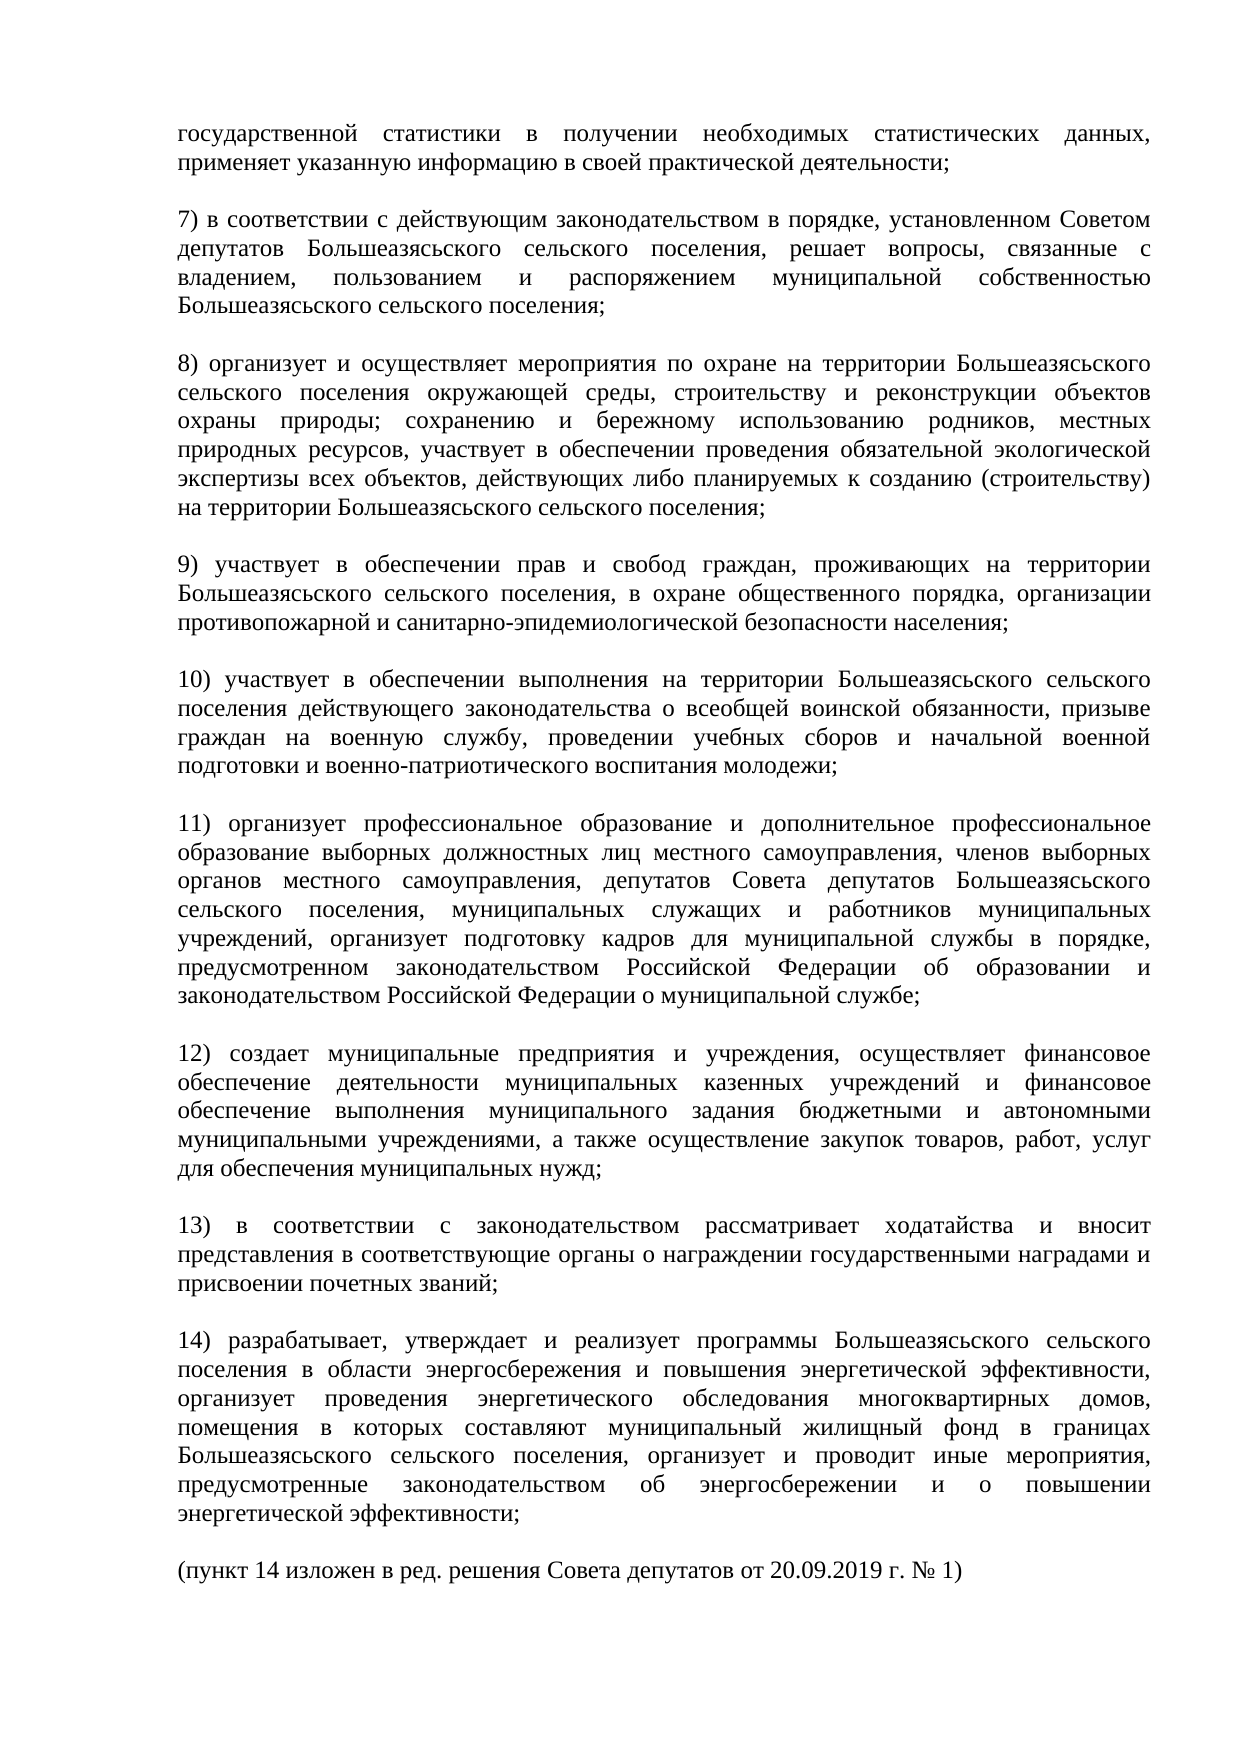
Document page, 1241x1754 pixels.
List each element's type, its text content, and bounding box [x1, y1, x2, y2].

text 10) участвует в обеспечении выполнения на территории Большеазясьского сельского поселения действующего законодательства о всеобщей воинской обязанности, призыве граждан на военную службу, проведении учебных сборов и начальной военной подготовки и военно-патриотического воспитания молодежи; [177, 664, 1152, 779]
text 7) в соответствии с действующим законодательством в порядке, установленном Советом депутатов Большеазясьского сельского поселения, решает вопросы, связанные с владением, пользованием и распоряжением муниципальной собственностью Большеазясьского сельского поселения; [177, 204, 1152, 319]
text 12) создает муниципальные предприятия и учреждения, осуществляет финансовое обеспечение деятельности муниципальных казенных учреждений и финансовое обеспечение выполнения муниципального задания бюджетными и автономными муниципальными учреждениями, а также осуществление закупок товаров, работ, услуг для обеспечения муниципальных нужд; [177, 1038, 1152, 1182]
text 13) в соответствии с законодательством рассматривает ходатайства и вносит представления в соответствующие органы о награждении государственными наградами и присвоении почетных званий; [177, 1211, 1152, 1297]
text (пункт 14 изложен в ред. решения Совета депутатов от 20.09.2019 г. № 1) [177, 1556, 1152, 1584]
text 11) организует профессиональное образование и дополнительное профессиональное образование выборных должностных лиц местного самоуправления, членов выборных органов местного самоуправления, депутатов Совета депутатов Большеазясьского сельского поселения, муниципальных служащих и работников муниципальных учреждений, организует подготовку кадров для муниципальной службы в порядке, предусмотренном законодательством Российской Федерации об образовании и законодательством Российской Федерации о муниципальной службе; [177, 808, 1152, 1009]
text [177, 118, 1152, 176]
text 14) разрабатывает, утверждает и реализует программы Большеазясьского сельского поселения в области энергосбережения и повышения энергетической эффективности, организует проведения энергетического обследования многоквартирных домов, помещения в которых составляют муниципальный жилищный фонд в границах Большеазясьского сельского поселения, организует и проводит иные мероприятия, предусмотренные законодательством об энергосбережении и о повышении энергетической эффективности; [177, 1326, 1152, 1527]
text 9) участвует в обеспечении прав и свобод граждан, проживающих на территории Большеазясьского сельского поселения, в охране общественного порядка, организации противопожарной и санитарно-эпидемиологической безопасности населения; [177, 549, 1152, 636]
text 8) организует и осуществляет мероприятия по охране на территории Большеазясьского сельского поселения окружающей среды, строительству и реконструкции объектов охраны природы; сохранению и бережному использованию родников, местных природных ресурсов, участвует в обеспечении проведения обязательной экологической экспертизы всех объектов, действующих либо планируемых к созданию (строительству) на территории Большеазясьского сельского поселения; [177, 348, 1152, 521]
